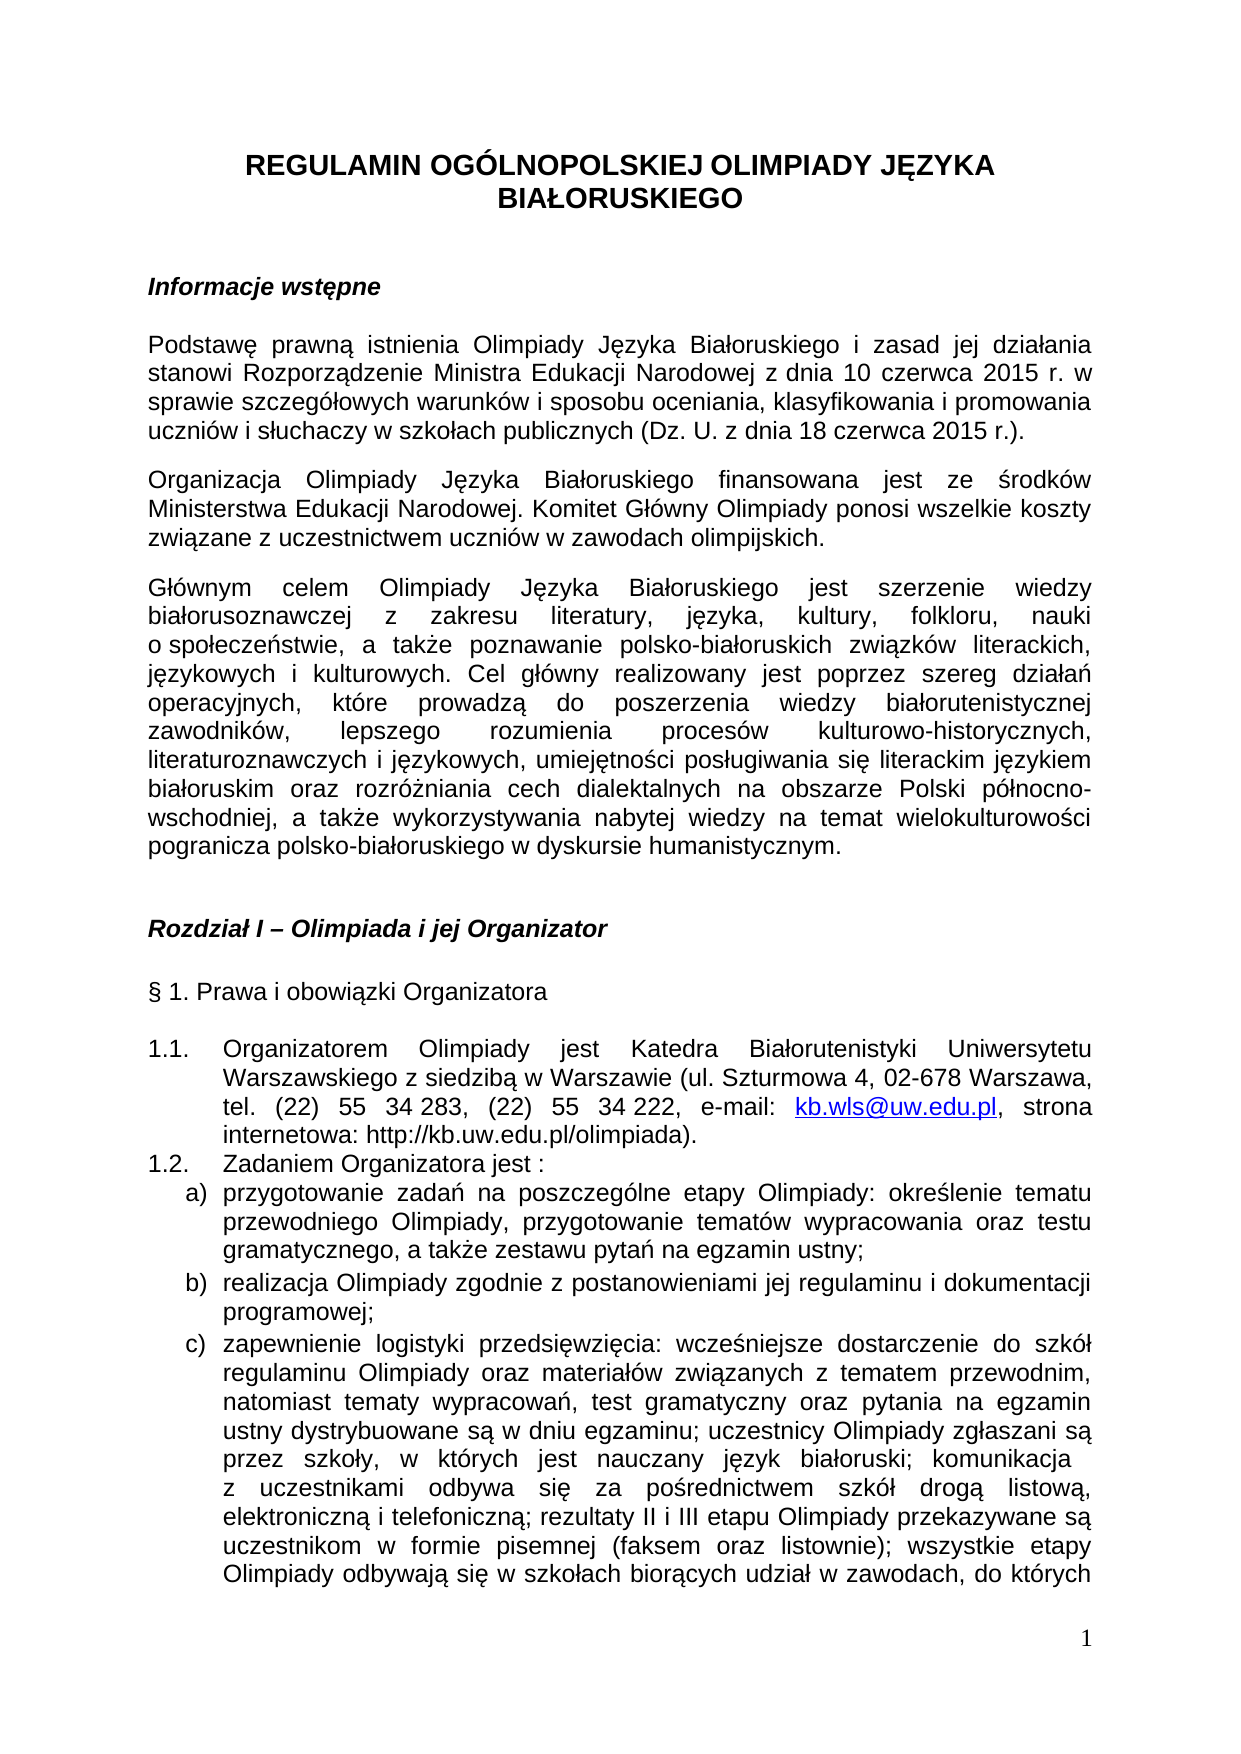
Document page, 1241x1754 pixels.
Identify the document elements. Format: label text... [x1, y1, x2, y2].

text Podstawę prawną istnienia Olimpiady Języka Białoruskiego i zasad jej działania stanowi Rozporządzenie Ministra Edukacji Narodowej z dnia 10 czerwca 2015 r. w sprawie szczegółowych warunków i sposobu oceniania, klasyfikowania i promowania uczniów i słuchaczy w szkołach publicznych (Dz. U. z dnia 18 czerwca 2015 r.). [148, 330, 1093, 445]
text § 1. Prawa i obowiązki Organizatora [148, 977, 1093, 1006]
text REGULAMIN OGÓLNOPOLSKIEJ OLIMPIADY JĘZYKA BIAŁORUSKIEGO [148, 148, 1093, 215]
list przygotowanie zadań na poszczególne etapy Olimpiady: określenie tematu przewodniego Olimpiady, przygotowanie tematów wypracowania oraz testu gramatycznego, a także zestawu pytań na egzamin ustny; [185, 1178, 1093, 1264]
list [185, 1329, 1093, 1588]
text Informacje wstępne [148, 272, 1093, 301]
list Zadaniem Organizatora jest : [148, 1149, 1093, 1178]
text Rozdział I – Olimpiada i jej Organizator [148, 914, 1093, 943]
text Organizacja Olimpiady Języka Białoruskiego finansowana jest ze środków Ministerstwa Edukacji Narodowej. Komitet Główny Olimpiady ponosi wszelkie koszty związane z uczestnictwem uczniów w zawodach olimpijskich. [148, 466, 1093, 552]
list realizacja Olimpiady zgodnie z postanowieniami jej regulaminu i dokumentacji programowej; [185, 1268, 1093, 1326]
list Organizatorem Olimpiady jest Katedra Białorutenistyki Uniwersytetu Warszawskiego z siedzibą w Warszawie (ul. Szturmowa 4, 02-678 Warszawa, tel. (22) 55 34 283, (22) 55 34 222, e-mail: kb.wls@uw.edu.pl, strona internetowa: http://kb.uw.edu.pl/olimpiada). [148, 1034, 1093, 1149]
text Głównym celem Olimpiady Języka Białoruskiego jest szerzenie wiedzy białorusoznawczej z zakresu literatury, języka, kultury, folkloru, nauki o społeczeństwie, a także poznawanie polsko-białoruskich związków literackich, językowych i kulturowych. Cel główny realizowany jest poprzez szereg działań operacyjnych, które prowadzą do poszerzenia wiedzy białorutenistycznej zawodników, lepszego rozumienia procesów kulturowo-historycznych, literaturoznawczych i językowych, umiejętności posługiwania się literackim językiem białoruskim oraz rozróżniania cech dialektalnych na obszarze Polski północno-wschodniej, a także wykorzystywania nabytej wiedzy na temat wielokulturowości pogranicza polsko-białoruskiego w dyskursie humanistycznym. [148, 573, 1093, 860]
